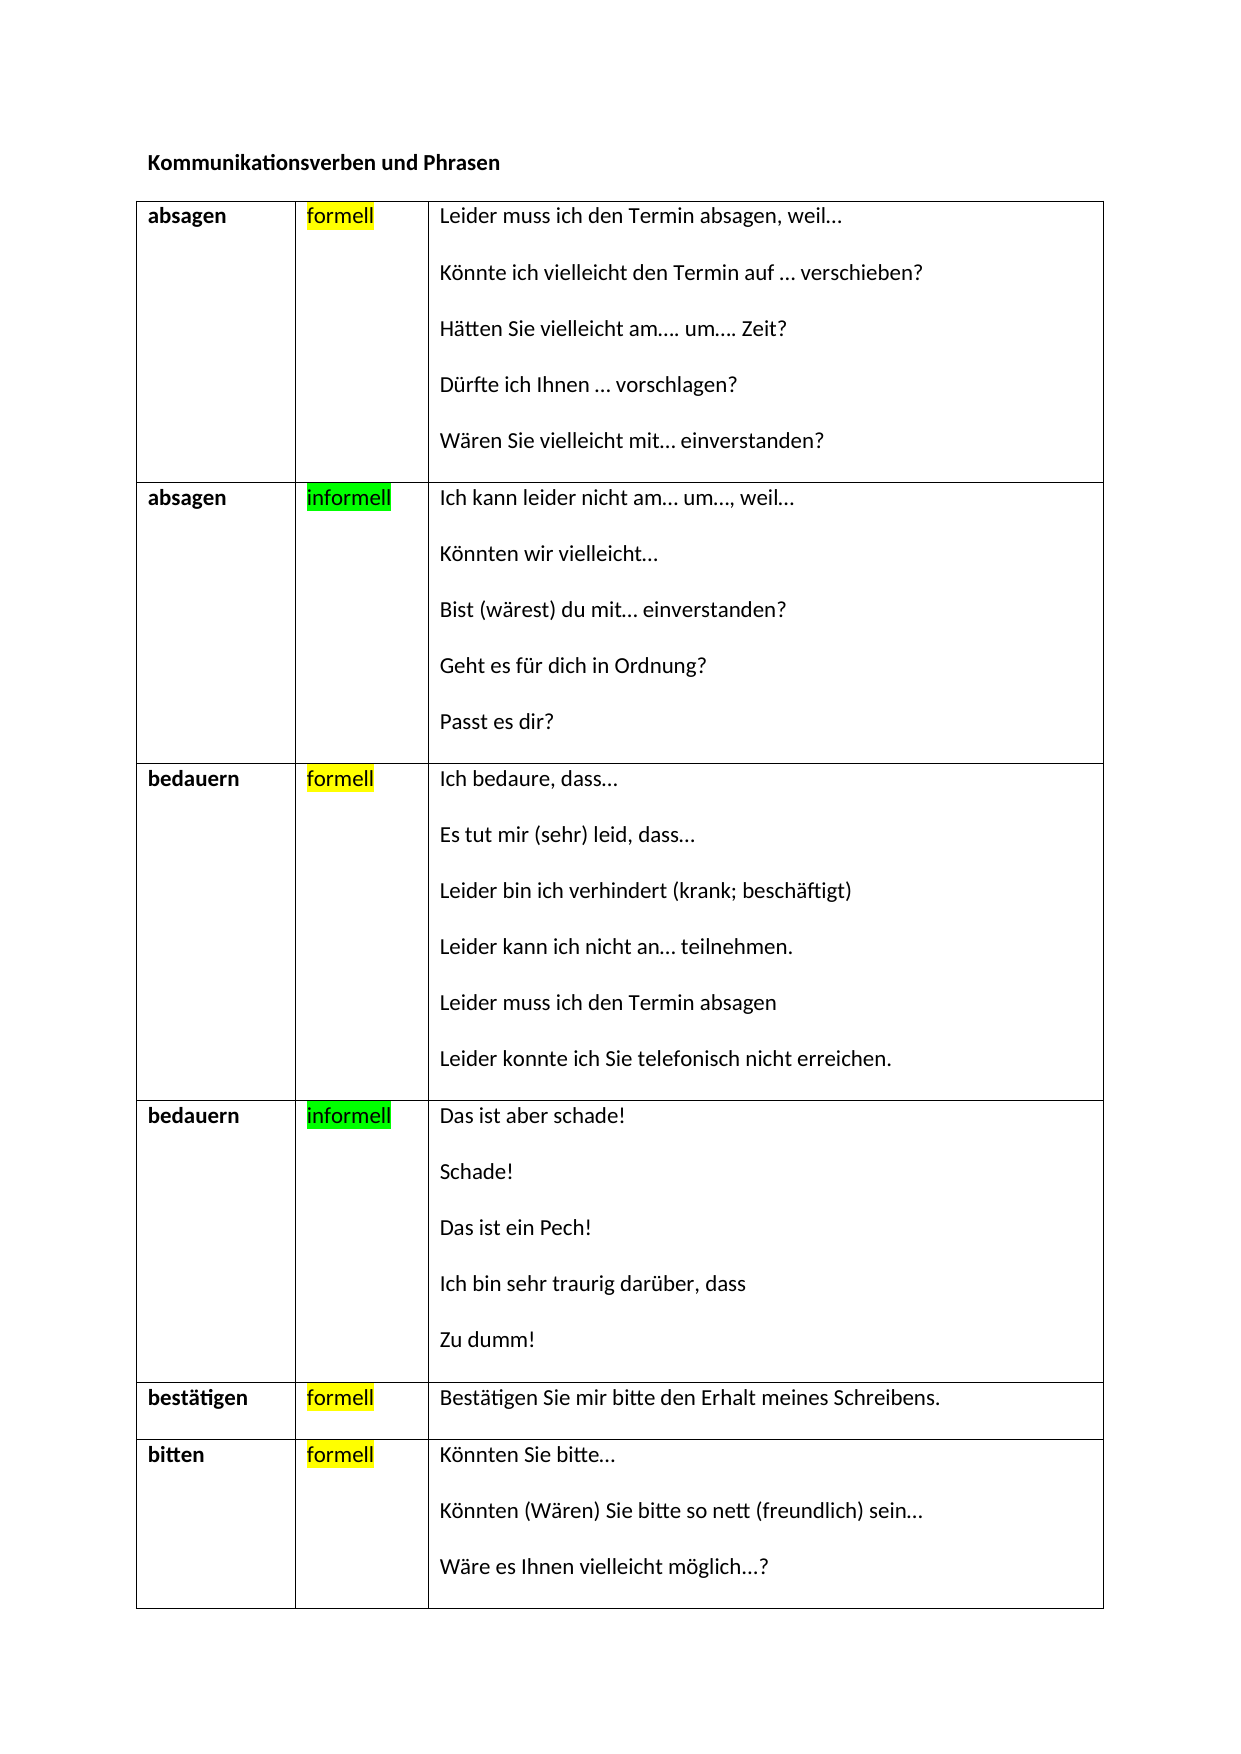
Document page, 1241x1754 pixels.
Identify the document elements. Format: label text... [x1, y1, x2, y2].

table_cell informell [296, 483, 428, 763]
table_cell Bestätigen Sie mir bitte den Erhalt meines Schreibens. [429, 1383, 1103, 1439]
text Kommunikationsverben und Phrasen [148, 148, 1093, 176]
table_cell Ich bedaure, dass… Es tut mir (sehr) leid, dass… Leider bin ich verhindert (krank; beschäftigt) Leider kann ich nicht an… teilnehmen. Leider muss ich den Termin absagen Leider konnte ich Sie telefonisch nicht erreichen. [429, 764, 1103, 1100]
table_cell Das ist aber schade! Schade! Das ist ein Pech! Ich bin sehr traurig darüber, dass Zu dumm! [429, 1101, 1103, 1382]
table_cell bedauern [137, 764, 295, 1100]
table_cell bitten [137, 1440, 295, 1608]
table_header absagen [137, 202, 295, 482]
table_cell absagen [137, 483, 295, 763]
table_cell bedauern [137, 1101, 295, 1382]
table_header Leider muss ich den Termin absagen, weil… Könnte ich vielleicht den Termin auf … verschieben? Hätten Sie vielleicht am…. um…. Zeit? Dürfte ich Ihnen … vorschlagen? Wären Sie vielleicht mit… einverstanden? [429, 202, 1103, 482]
table_cell Ich kann leider nicht am… um…, weil… Könnten wir vielleicht… Bist (wärest) du mit… einverstanden? Geht es für dich in Ordnung? Passt es dir? [429, 483, 1103, 763]
table_cell formell [296, 1383, 428, 1439]
table_cell bestätigen [137, 1383, 295, 1439]
table_cell Könnten Sie bitte… Könnten (Wären) Sie bitte so nett (freundlich) sein… Wäre es Ihnen vielleicht möglich...? [429, 1440, 1103, 1608]
table_cell formell [296, 1440, 428, 1608]
table_header formell [296, 202, 428, 482]
table_cell informell [296, 1101, 428, 1382]
table_cell formell [296, 764, 428, 1100]
